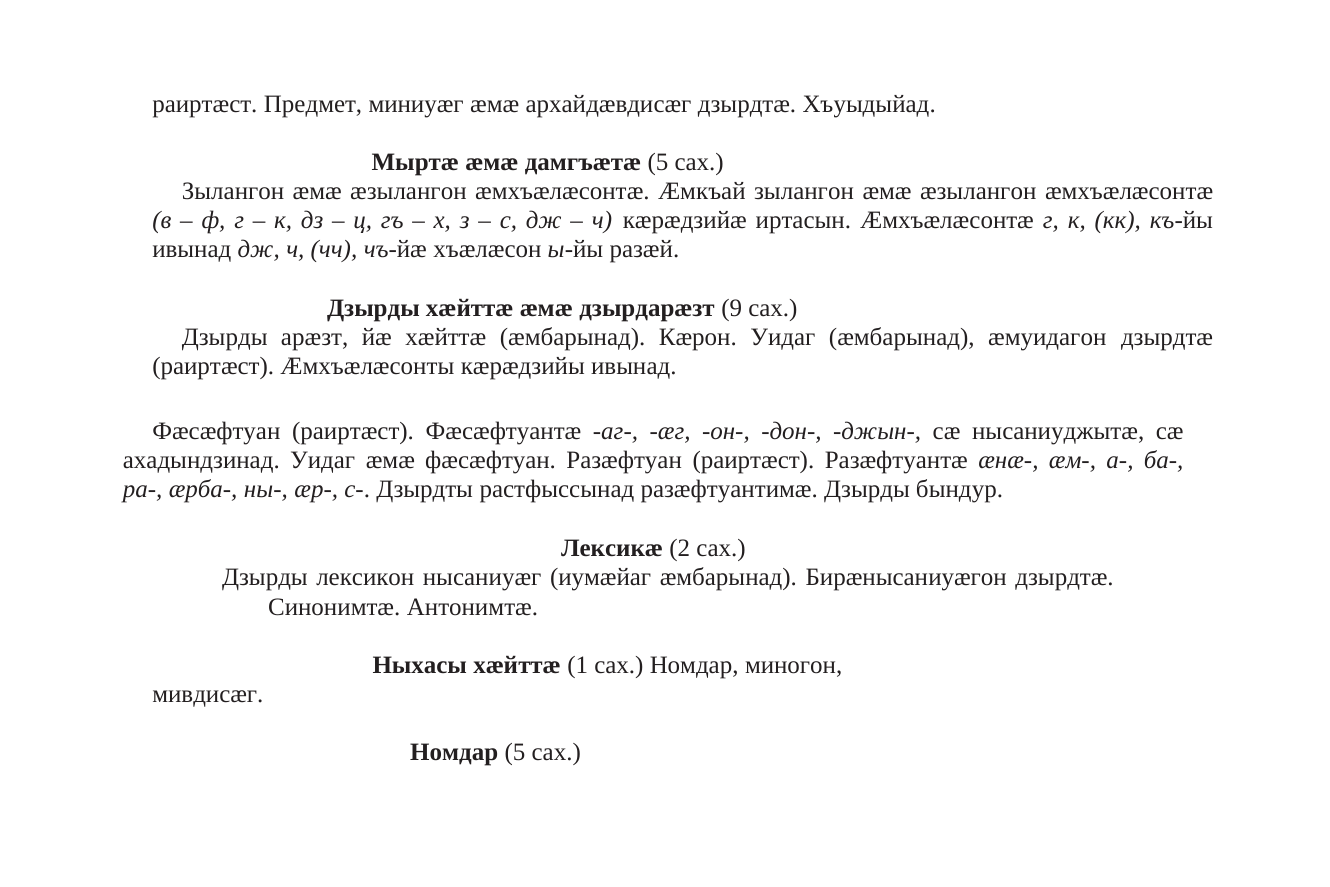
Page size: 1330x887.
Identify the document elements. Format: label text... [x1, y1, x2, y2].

text Фæсæфтуан (раиртæст). Фæсæфтуантæ -аг-, -æг, -он-, -дон-, -джын-, сæ нысаниуджытæ, сæ ахадындзинад. Уидаг æмæ фæсæфтуан. Разæфтуан (раиртæст). Разæфтуантæ æнæ-, æм-, а-, ба-, ра-, æрба-, ны-, æр-, с-. Дзырдты растфыссынад разæфтуантимæ. Дзырды бындур. [123, 416, 1183, 503]
text Мыртæ æмæ дамгъæтæ (5 сах.) [371, 147, 1225, 176]
text Зылангон æмæ æзылангон æмхъæлæсонтæ. Æмкъай зылангон æмæ æзылангон æмхъæлæсонтæ (в – ф, г – к, дз – ц, гъ – х, з – с, дж – ч) кæрæдзийæ иртасын. Æмхъæлæсонтæ г, к, (кк), къ-йы ивынад дж, ч, (чч), чъ-йæ хъæлæсон ы-йы разæй. [152, 176, 1213, 263]
text Дзырды арæзт, йæ хæйттæ (æмбарынад). Кæрон. Уидаг (æмбарынад), æмуидагон дзырдтæ (раиртæст). Æмхъæлæсонты кæрæдзийы ивынад. [152, 322, 1213, 380]
text Дзырды лексикон нысаниуæг (иумæйаг æмбарынад). Бирæнысаниуæгон дзырдтæ. [121, 562, 1214, 591]
text Номдар (5 сах.) [410, 737, 1225, 766]
text Дзырды хæйттæ æмæ дзырдарæзт (9 сах.) [327, 293, 1225, 321]
text Лексикæ (2 сах.) [219, 533, 1087, 562]
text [152, 89, 1213, 117]
text Синонимтæ. Антонимтæ. [121, 592, 685, 620]
text Ныхасы хæйттæ (1 сах.) Номдар, миногон, мивдисæг. [152, 650, 935, 708]
